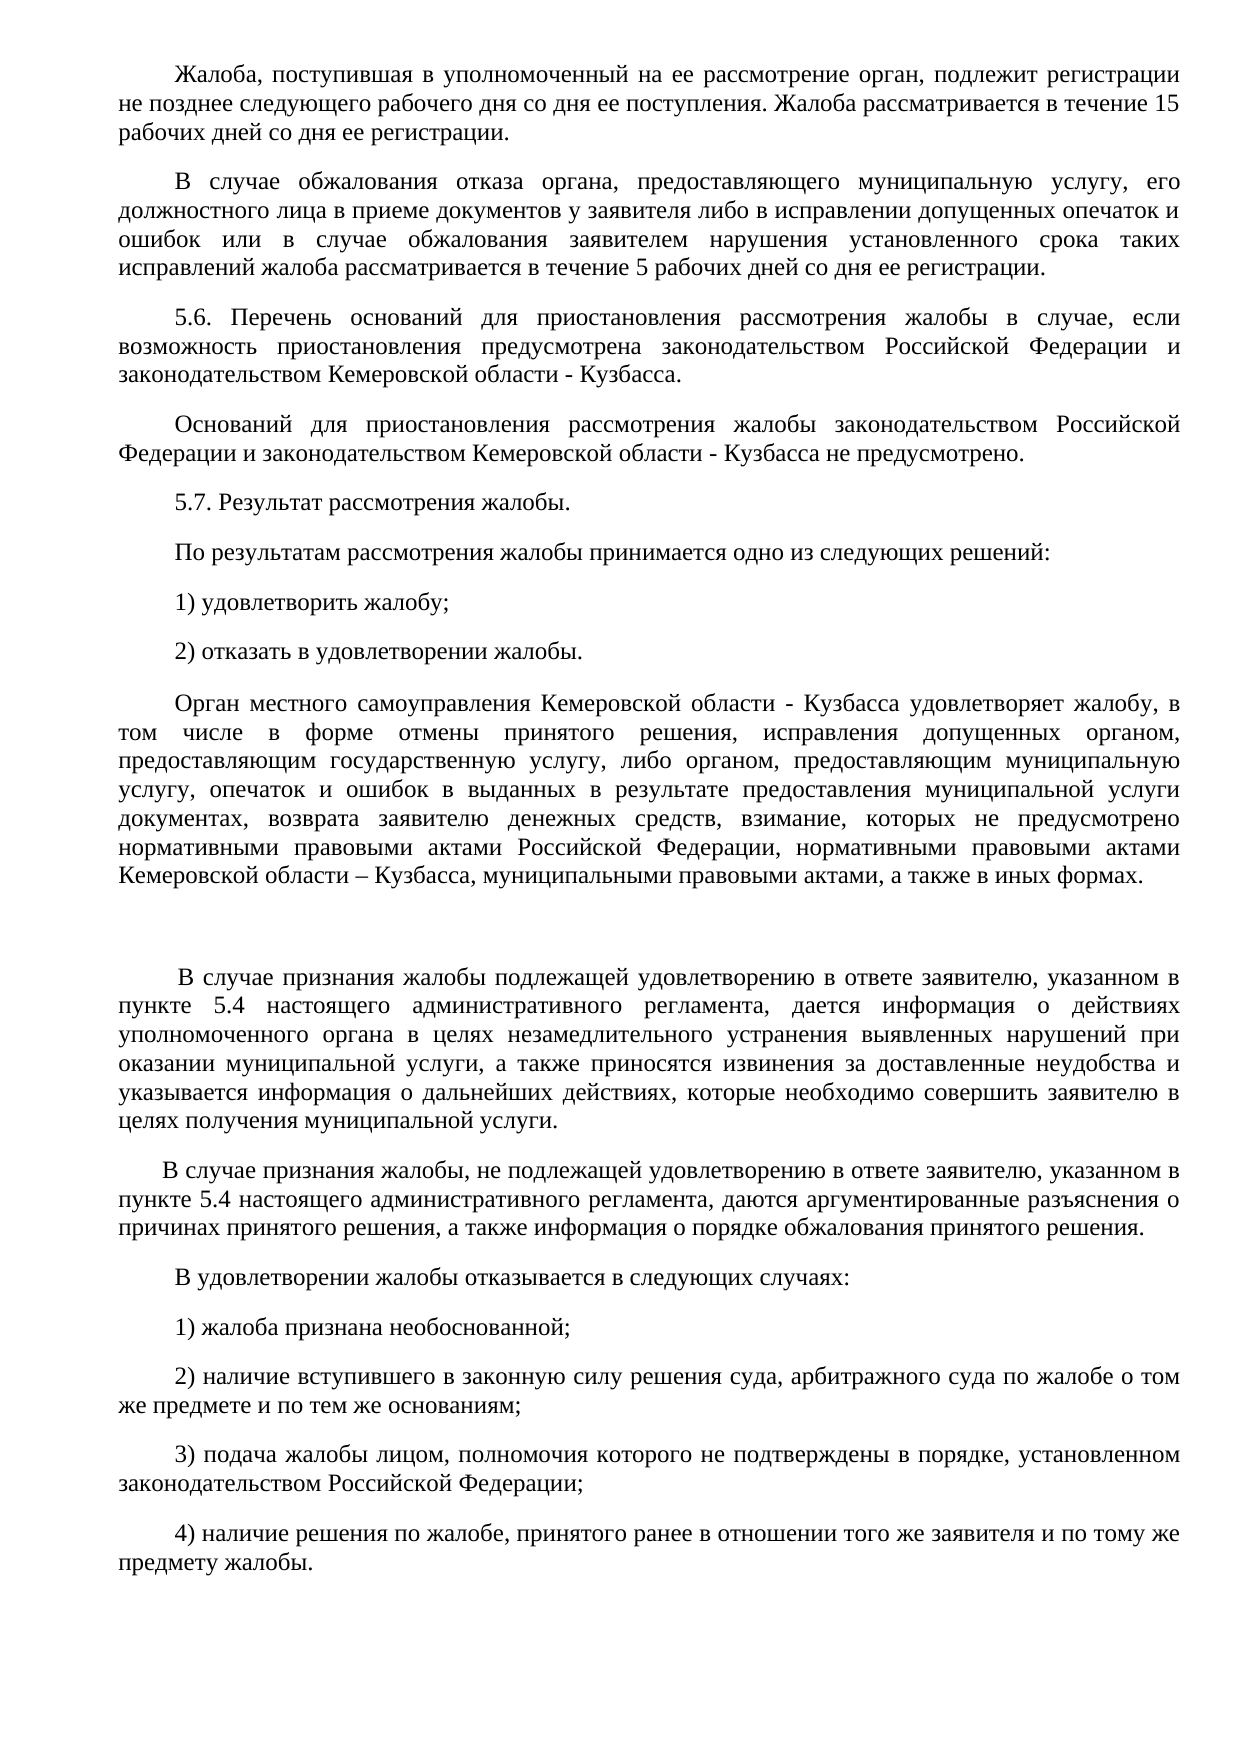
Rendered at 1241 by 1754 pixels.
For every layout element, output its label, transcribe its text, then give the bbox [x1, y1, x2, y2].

text В удовлетворении жалобы отказывается в следующих случаях: [118, 1262, 1181, 1291]
text 5.7. Результат рассмотрения жалобы. [118, 487, 1181, 516]
text 1) жалоба признана необоснованной; [118, 1312, 1181, 1340]
text В случае обжалования отказа органа, предоставляющего муниципальную услугу, его должностного лица в приеме документов у заявителя либо в исправлении допущенных опечаток и ошибок или в случае обжалования заявителем нарушения установленного срока таких исправлений жалоба рассматривается в течение 5 рабочих дней со дня ее регистрации. [118, 166, 1181, 281]
text 3) подача жалобы лицом, полномочия которого не подтверждены в порядке, установленном законодательством Российской Федерации; [118, 1439, 1181, 1497]
text По результатам рассмотрения жалобы принимается одно из следующих решений: [118, 537, 1181, 566]
text В случае признания жалобы подлежащей удовлетворению в ответе заявителю, указанном в пункте 5.4 настоящего административного регламента, дается информация о действиях уполномоченного органа в целях незамедлительного устранения выявленных нарушений при оказании муниципальной услуги, а также приносятся извинения за доставленные неудобства и указывается информация о дальнейших действиях, которые необходимо совершить заявителю в целях получения муниципальной услуги. [118, 962, 1181, 1134]
text 5.6. Перечень оснований для приостановления рассмотрения жалобы в случае, если возможность приостановления предусмотрена законодательством Российской Федерации и законодательством Кемеровской области - Кузбасса. [118, 302, 1181, 388]
text 4) наличие решения по жалобе, принятого ранее в отношении того же заявителя и по тому же предмету жалобы. [118, 1518, 1181, 1575]
text 2) отказать в удовлетворении жалобы. [118, 636, 1181, 665]
text Орган местного самоуправления Кемеровской области - Кузбасса удовлетворяет жалобу, в том числе в форме отмены принятого решения, исправления допущенных органом, предоставляющим государственную услугу, либо органом, предоставляющим муниципальную услугу, опечаток и ошибок в выданных в результате предоставления муниципальной услуги документах, возврата заявителю денежных средств, взимание, которых не предусмотрено нормативными правовыми актами Российской Федерации, нормативными правовыми актами Кемеровской области – Кузбасса, муниципальными правовыми актами, а также в иных формах. [118, 688, 1181, 889]
text Оснований для приостановления рассмотрения жалобы законодательством Российской Федерации и законодательством Кемеровской области - Кузбасса не предусмотрено. [118, 409, 1181, 467]
text Жалоба, поступившая в уполномоченный на ее рассмотрение орган, подлежит регистрации не позднее следующего рабочего дня со дня ее поступления. Жалоба рассматривается в течение 15 рабочих дней со дня ее регистрации. [118, 59, 1181, 145]
text В случае признания жалобы, не подлежащей удовлетворению в ответе заявителю, указанном в пункте 5.4 настоящего административного регламента, даются аргументированные разъяснения о причинах принятого решения, а также информация о порядке обжалования принятого решения. [118, 1155, 1181, 1241]
text 2) наличие вступившего в законную силу решения суда, арбитражного суда по жалобе о том же предмете и по тем же основаниям; [118, 1361, 1181, 1419]
text 1) удовлетворить жалобу; [118, 587, 1181, 615]
